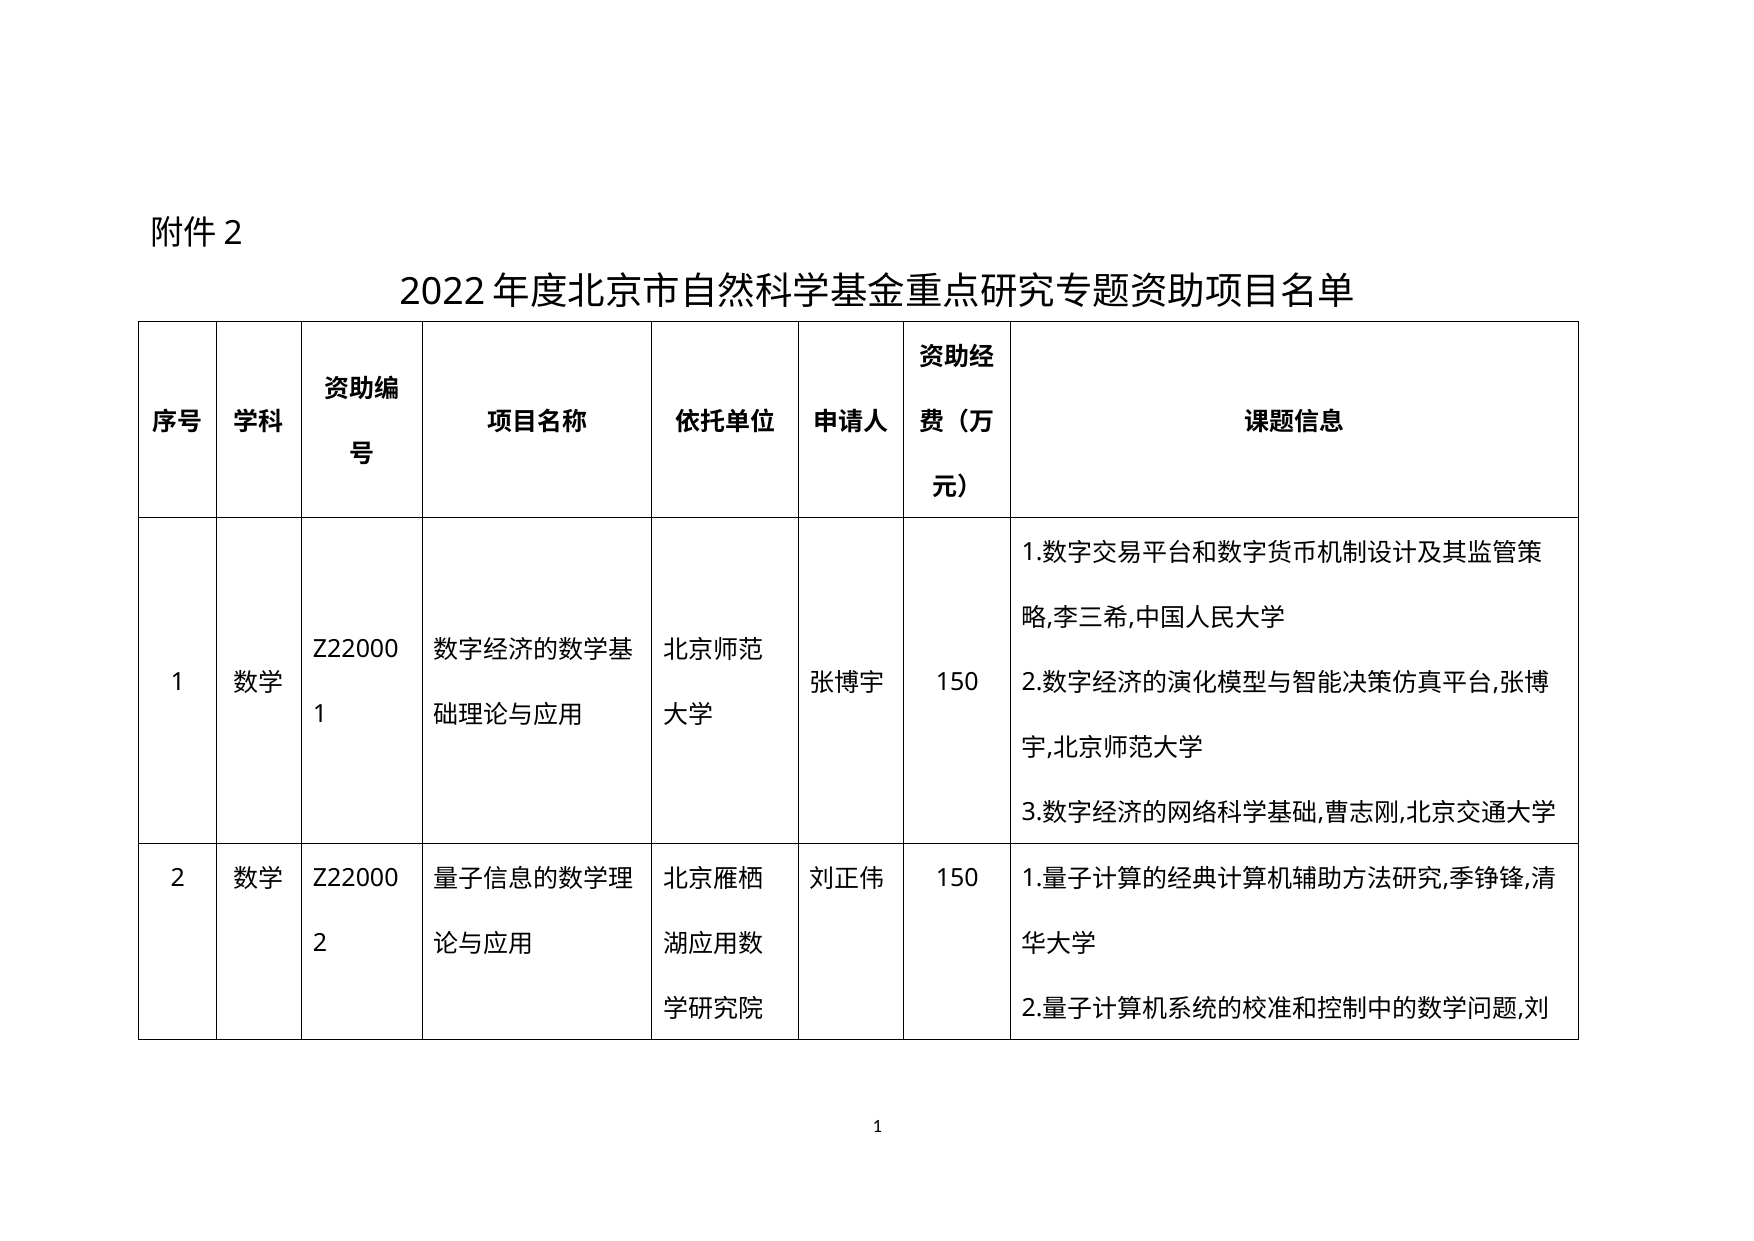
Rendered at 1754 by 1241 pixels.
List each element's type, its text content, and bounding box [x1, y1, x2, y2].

table_cell 1.数字交易平台和数字货币机制设计及其监管策略,李三希,中国人民大学 2.数字经济的演化模型与智能决策仿真平台,张博宇,北京师范大学 3.数字经济的网络科学基础,曹志刚,北京交通大学 [1011, 518, 1578, 843]
table_cell 150 [904, 844, 1010, 1039]
table_cell 2 [139, 844, 216, 1039]
table_header 依托单位 [652, 322, 798, 517]
table_cell 北京师范大学 [652, 518, 798, 843]
table_header 课题信息 [1011, 322, 1578, 517]
text 2022年度北京市自然科学基金重点研究专题资助项目名单 [150, 256, 1604, 321]
table_cell 北京雁栖湖应用数学研究院 [652, 844, 798, 1039]
table_cell 1 [139, 518, 216, 843]
table_header 申请人 [799, 322, 903, 517]
table_cell 1.量子计算的经典计算机辅助方法研究,季铮锋,清华大学 2.量子计算机系统的校准和控制中的数学问题,刘东,北京量子信息科学研究院 3.量子信息与量子数学,刘正伟,北京雁栖湖应用数学研究院 [1011, 844, 1578, 1039]
table_header 资助编号 [302, 322, 422, 517]
table_cell 数学 [217, 518, 301, 843]
text 附件2 [150, 198, 1604, 256]
table_cell 量子信息的数学理论与应用 [423, 844, 651, 1039]
table_cell 刘正伟 [799, 844, 903, 1039]
table_cell 数学 [217, 844, 301, 1039]
table_cell Z220002 [302, 844, 422, 1039]
table_cell 张博宇 [799, 518, 903, 843]
table_header 项目名称 [423, 322, 651, 517]
table_cell 数字经济的数学基础理论与应用 [423, 518, 651, 843]
table_cell 150 [904, 518, 1010, 843]
table_header 资助经费（万元） [904, 322, 1010, 517]
table_header 学科 [217, 322, 301, 517]
table_cell Z220001 [302, 518, 422, 843]
table_header 序号 [139, 322, 216, 517]
